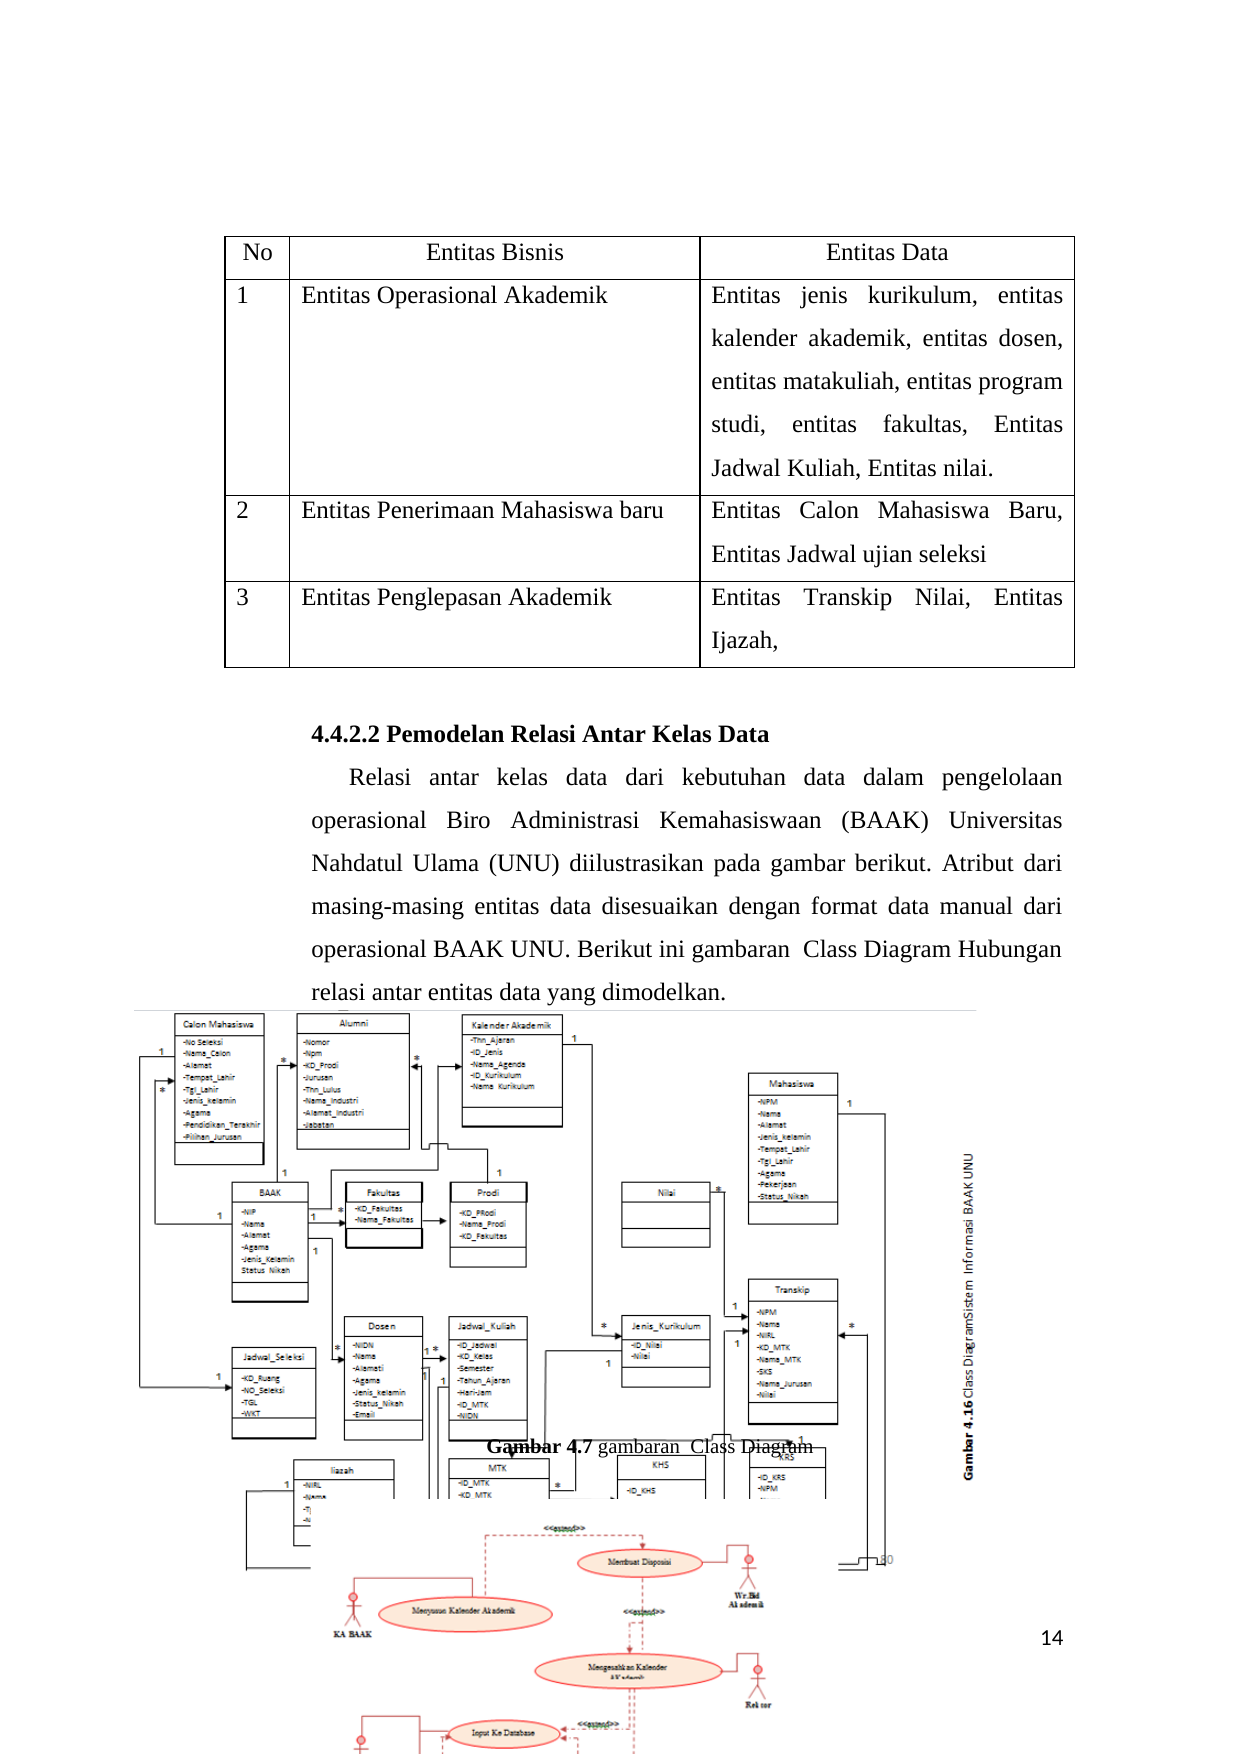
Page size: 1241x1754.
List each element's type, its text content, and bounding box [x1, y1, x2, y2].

table_header Entitas Data [701, 237, 1074, 279]
table_cell 3 [226, 582, 289, 667]
table_cell Entitas jenis kurikulum, entitas kalender akademik, entitas dosen, entitas matakuliah, entitas program studi, entitas fakultas, Entitas Jadwal Kuliah, Entitas nilai. [701, 280, 1074, 494]
table_header Entitas Bisnis [290, 237, 699, 279]
picture [134, 1010, 977, 1754]
table_cell Entitas Calon Mahasiswa Baru, Entitas Jadwal ujian seleksi [701, 496, 1074, 581]
text Gambar 4.7 gambaran Class Diagram [236, 1434, 1063, 1458]
table_header No [226, 237, 289, 279]
table_cell 2 [226, 496, 289, 581]
text Relasi antar kelas data dari kebutuhan data dalam pengelolaan operasional Biro Administrasi Kemahasiswaan (BAAK) Universitas Nahdatul Ulama (UNU) diilustrasikan pada gambar berikut. Atribut dari masing-masing entitas data disesuaikan dengan format data manual dari operasional BAAK UNU. Berikut ini gambaran Class Diagram Hubungan relasi antar entitas data yang dimodelkan. [311, 762, 1063, 1006]
table_cell 1 [226, 280, 289, 494]
table_cell Entitas Penglepasan Akademik [290, 582, 699, 667]
text 4.4.2.2 Pemodelan Relasi Antar Kelas Data [311, 719, 1063, 747]
table_cell Entitas Penerimaan Mahasiswa baru [290, 496, 699, 581]
table_cell Entitas Transkip Nilai, Entitas Ijazah, [701, 582, 1074, 667]
table_cell Entitas Operasional Akademik [290, 280, 699, 494]
